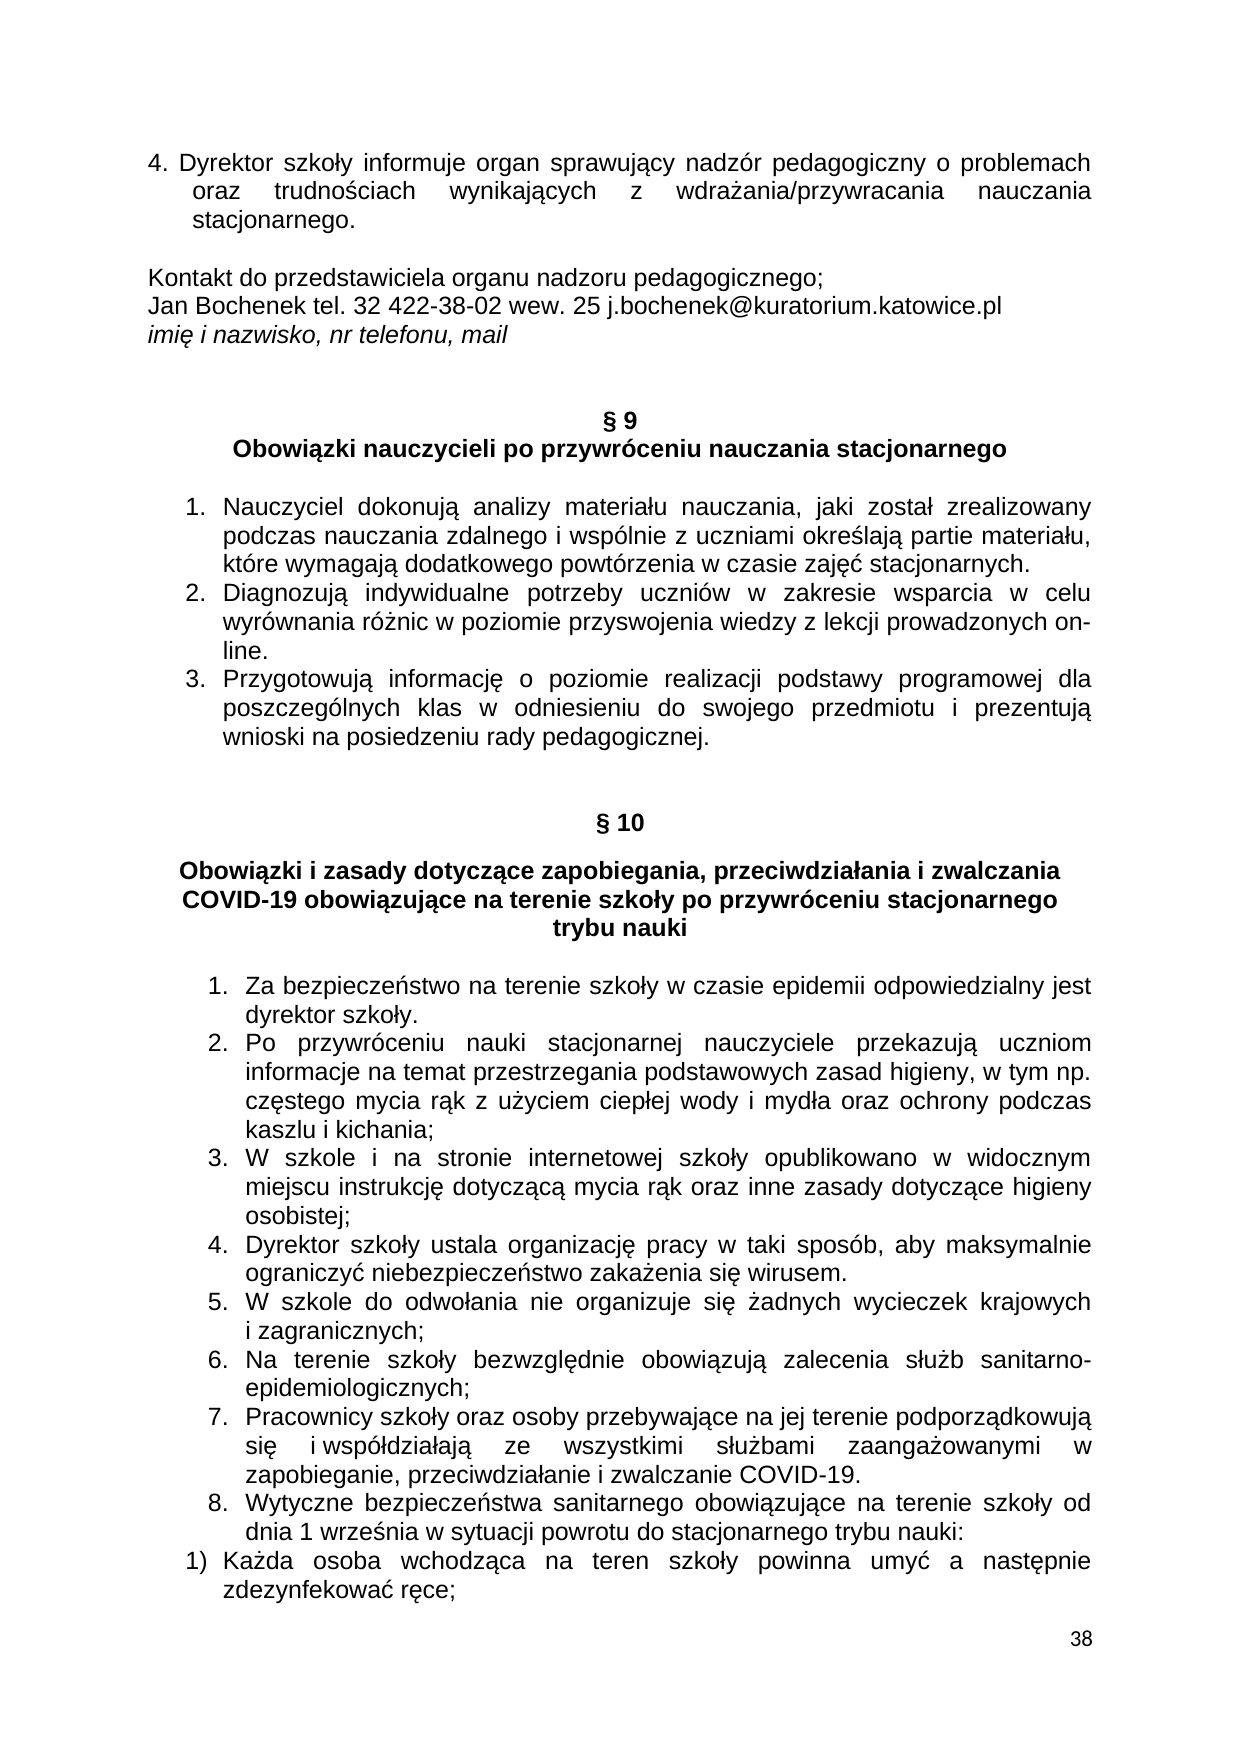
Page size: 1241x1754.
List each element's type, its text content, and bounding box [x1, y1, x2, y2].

list Po przywróceniu nauki stacjonarnej nauczyciele przekazują uczniom informacje na temat przestrzegania podstawowych zasad higieny, w tym np. częstego mycia rąk z użyciem ciepłej wody i mydła oraz ochrony podczas kaszlu i kichania; [208, 1028, 1093, 1143]
list Pracownicy szkoły oraz osoby przebywające na jej terenie podporządkowują się i współdziałają ze wszystkimi służbami zaangażowanymi w zapobieganie, przeciwdziałanie i zwalczanie COVID-19. [208, 1402, 1093, 1488]
text 4. Dyrektor szkoły informuje organ sprawujący nadzór pedagogiczny o problemach oraz trudnościach wynikających z wdrażania/przywracania nauczania stacjonarnego. [148, 148, 1093, 234]
text imię i nazwisko, nr telefonu, mail [148, 320, 1093, 349]
text § 9 [148, 406, 1093, 434]
text Obowiązki nauczycieli po przywróceniu nauczania stacjonarnego [148, 434, 1093, 463]
list Przygotowują informację o poziomie realizacji podstawy programowej dla poszczególnych klas w odniesieniu do swojego przedmiotu i prezentują wnioski na posiedzeniu rady pedagogicznej. [185, 664, 1093, 751]
text Obowiązki i zasady dotyczące zapobiegania, przeciwdziałania i zwalczania COVID-19 obowiązujące na terenie szkoły po przywróceniu stacjonarnego trybu nauki [148, 856, 1093, 942]
text Jan Bochenek tel. 32 422-38-02 wew. 25 j.bochenek@kuratorium.katowice.pl [148, 291, 1093, 320]
list Każda osoba wchodząca na teren szkoły powinna umyć a następnie zdezynfekować ręce; [185, 1546, 1093, 1603]
list Dyrektor szkoły ustala organizację pracy w taki sposób, aby maksymalnie ograniczyć niebezpieczeństwo zakażenia się wirusem. [208, 1229, 1093, 1287]
list Na terenie szkoły bezwzględnie obowiązują zalecenia służb sanitarno-epidemiologicznych; [208, 1344, 1093, 1402]
text Kontakt do przedstawiciela organu nadzoru pedagogicznego; [148, 263, 1093, 291]
list Diagnozują indywidualne potrzeby uczniów w zakresie wsparcia w celu wyrównania różnic w poziomie przyswojenia wiedzy z lekcji prowadzonych on-line. [185, 578, 1093, 664]
list W szkole do odwołania nie organizuje się żadnych wycieczek krajowych i zagranicznych; [208, 1287, 1093, 1344]
list Za bezpieczeństwo na terenie szkoły w czasie epidemii odpowiedzialny jest dyrektor szkoły. [208, 971, 1093, 1028]
text § 10 [148, 808, 1093, 837]
list Nauczyciel dokonują analizy materiału nauczania, jaki został zrealizowany podczas nauczania zdalnego i wspólnie z uczniami określają partie materiału, które wymagają dodatkowego powtórzenia w czasie zajęć stacjonarnych. [185, 492, 1093, 578]
list Wytyczne bezpieczeństwa sanitarnego obowiązujące na terenie szkoły od dnia 1 września w sytuacji powrotu do stacjonarnego trybu nauki: [208, 1488, 1093, 1546]
list W szkole i na stronie internetowej szkoły opublikowano w widocznym miejscu instrukcję dotyczącą mycia rąk oraz inne zasady dotyczące higieny osobistej; [208, 1143, 1093, 1229]
